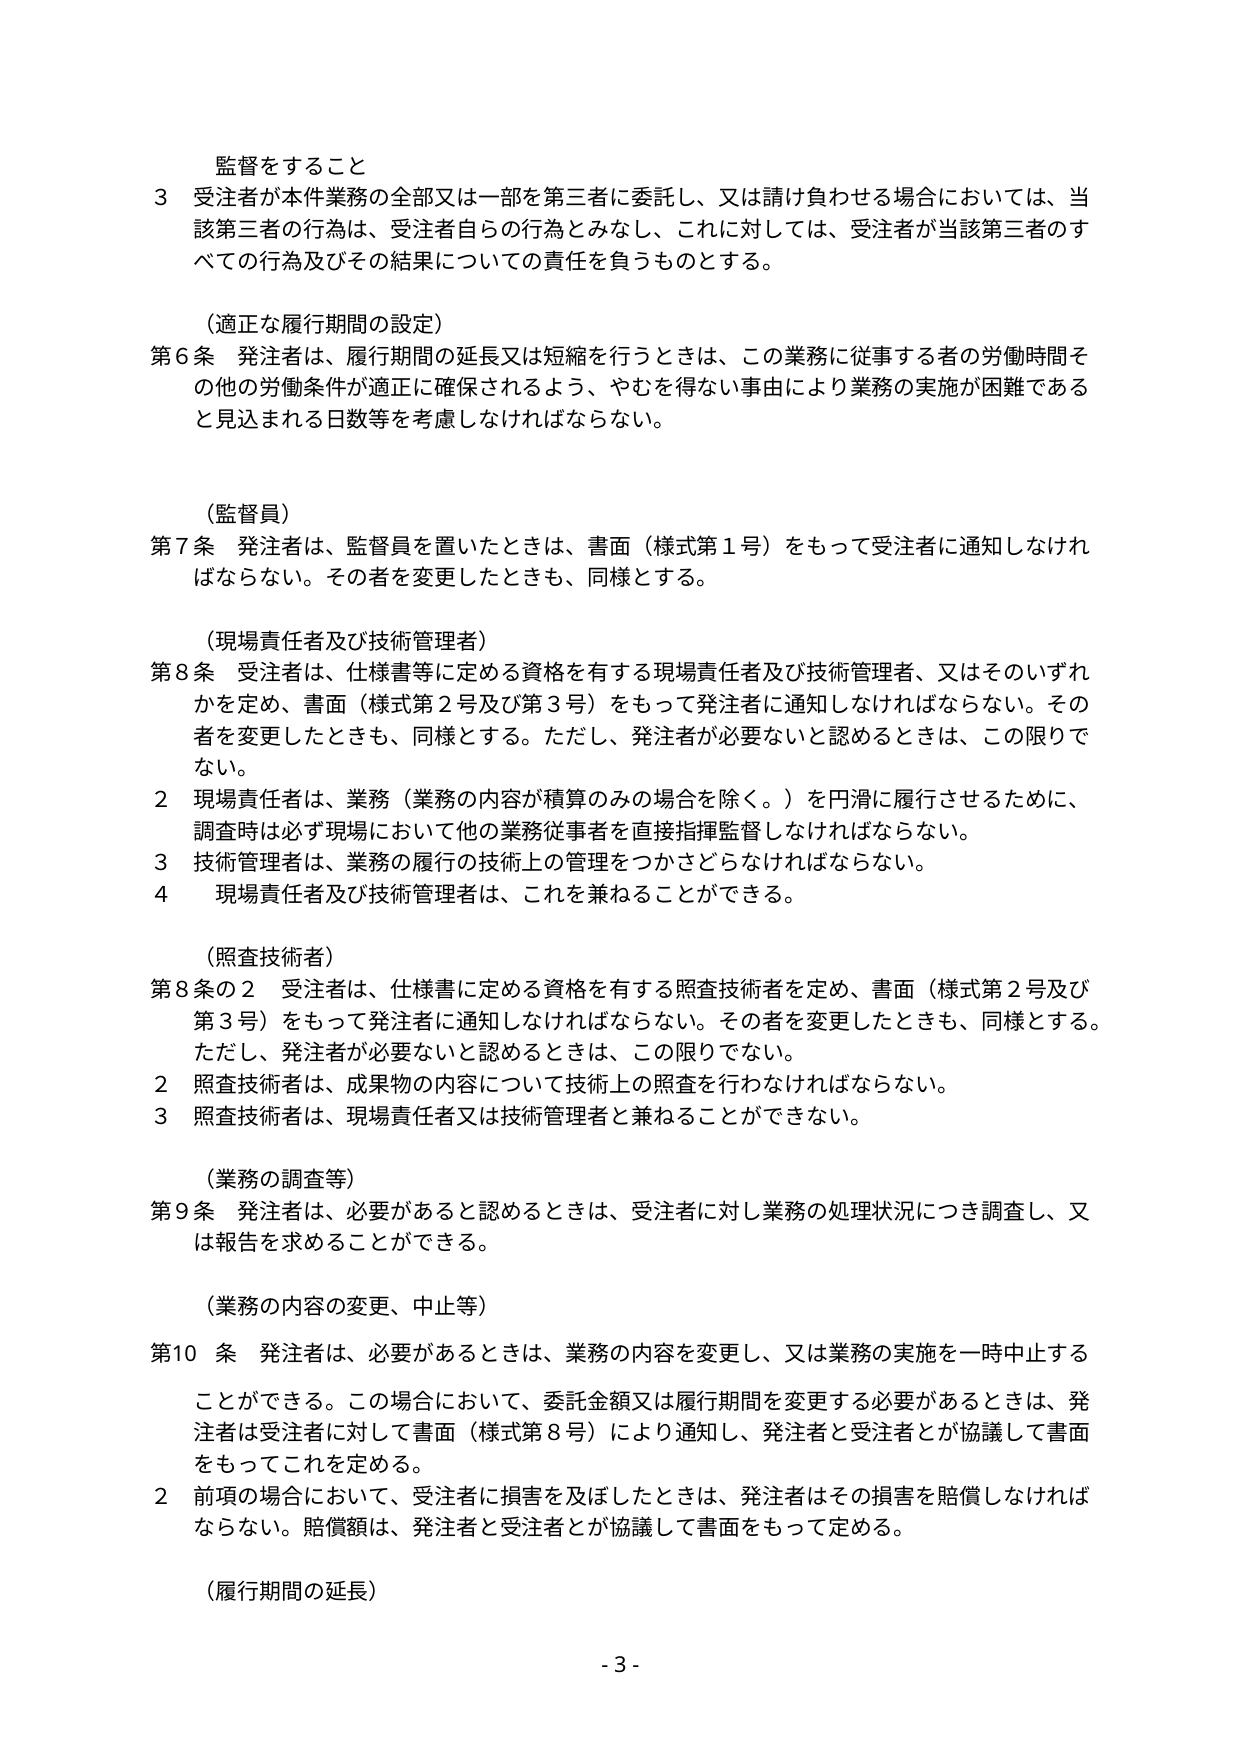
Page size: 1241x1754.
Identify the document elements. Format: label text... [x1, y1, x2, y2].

text 第７条 発注者は、監督員を置いたときは、書面（様式第１号）をもって受注者に通知しなければならない。その者を変更したときも、同様とする。 [150, 529, 1090, 592]
text ３ 技術管理者は、業務の履行の技術上の管理をつかさどらなければならない。 [150, 845, 1090, 877]
text 第６条 発注者は、履行期間の延長又は短縮を行うときは、この業務に従事する者の労働時間その他の労働条件が適正に確保されるよう、やむを得ない事由により業務の実施が困難であると見込まれる日数等を考慮しなければならない。 [150, 339, 1090, 434]
text 第９条 発注者は、必要があると認めるときは、受注者に対し業務の処理状況につき調査し、又は報告を求めることができる。 [150, 1194, 1090, 1257]
text ４ 現場責任者及び技術管理者は、これを兼ねることができる。 [150, 877, 1090, 909]
text 第10条 発注者は、必要があるときは、業務の内容を変更し、又は業務の実施を一時中止することができる。この場合において、委託金額又は履行期間を変更する必要があるときは、発注者は受注者に対して書面（様式第８号）により通知し、発注者と受注者とが協議して書面をもってこれを定める。 [150, 1320, 1090, 1479]
text （照査技術者） [172, 940, 1090, 972]
text ３ 受注者が本件業務の全部又は一部を第三者に委託し、又は請け負わせる場合においては、当該第三者の行為は、受注者自らの行為とみなし、これに対しては、受注者が当該第三者のすべての行為及びその結果についての責任を負うものとする。 [150, 180, 1090, 275]
text ２ 現場責任者は、業務（業務の内容が積算のみの場合を除く。）を円滑に履行させるために、調査時は必ず現場において他の業務従事者を直接指揮監督しなければならない。 [150, 782, 1090, 845]
text 第８条の２ 受注者は、仕様書に定める資格を有する照査技術者を定め、書面（様式第２号及び第３号）をもって発注者に通知しなければならない。その者を変更したときも、同様とする。ただし、発注者が必要ないと認めるときは、この限りでない。 [150, 972, 1090, 1067]
text （適正な履行期間の設定） [172, 307, 1090, 339]
text 第８条 受注者は、仕様書等に定める資格を有する現場責任者及び技術管理者、又はそのいずれかを定め、書面（様式第２号及び第３号）をもって発注者に通知しなければならない。その者を変更したときも、同様とする。ただし、発注者が必要ないと認めるときは、この限りでない。 [150, 655, 1090, 782]
text （履行期間の延長） [172, 1574, 1090, 1605]
text ３ 照査技術者は、現場責任者又は技術管理者と兼ねることができない。 [150, 1099, 1090, 1130]
text （業務の調査等） [172, 1162, 1090, 1194]
text ２ 前項の場合において、受注者に損害を及ぼしたときは、発注者はその損害を賠償しなければならない。賠償額は、発注者と受注者とが協議して書面をもって定める。 [150, 1479, 1090, 1542]
text ２ 照査技術者は、成果物の内容について技術上の照査を行わなければならない。 [150, 1067, 1090, 1099]
text （監督員） [172, 497, 1090, 529]
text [150, 149, 1090, 180]
text （現場責任者及び技術管理者） [172, 624, 1090, 655]
text （業務の内容の変更、中止等） [172, 1289, 1090, 1320]
